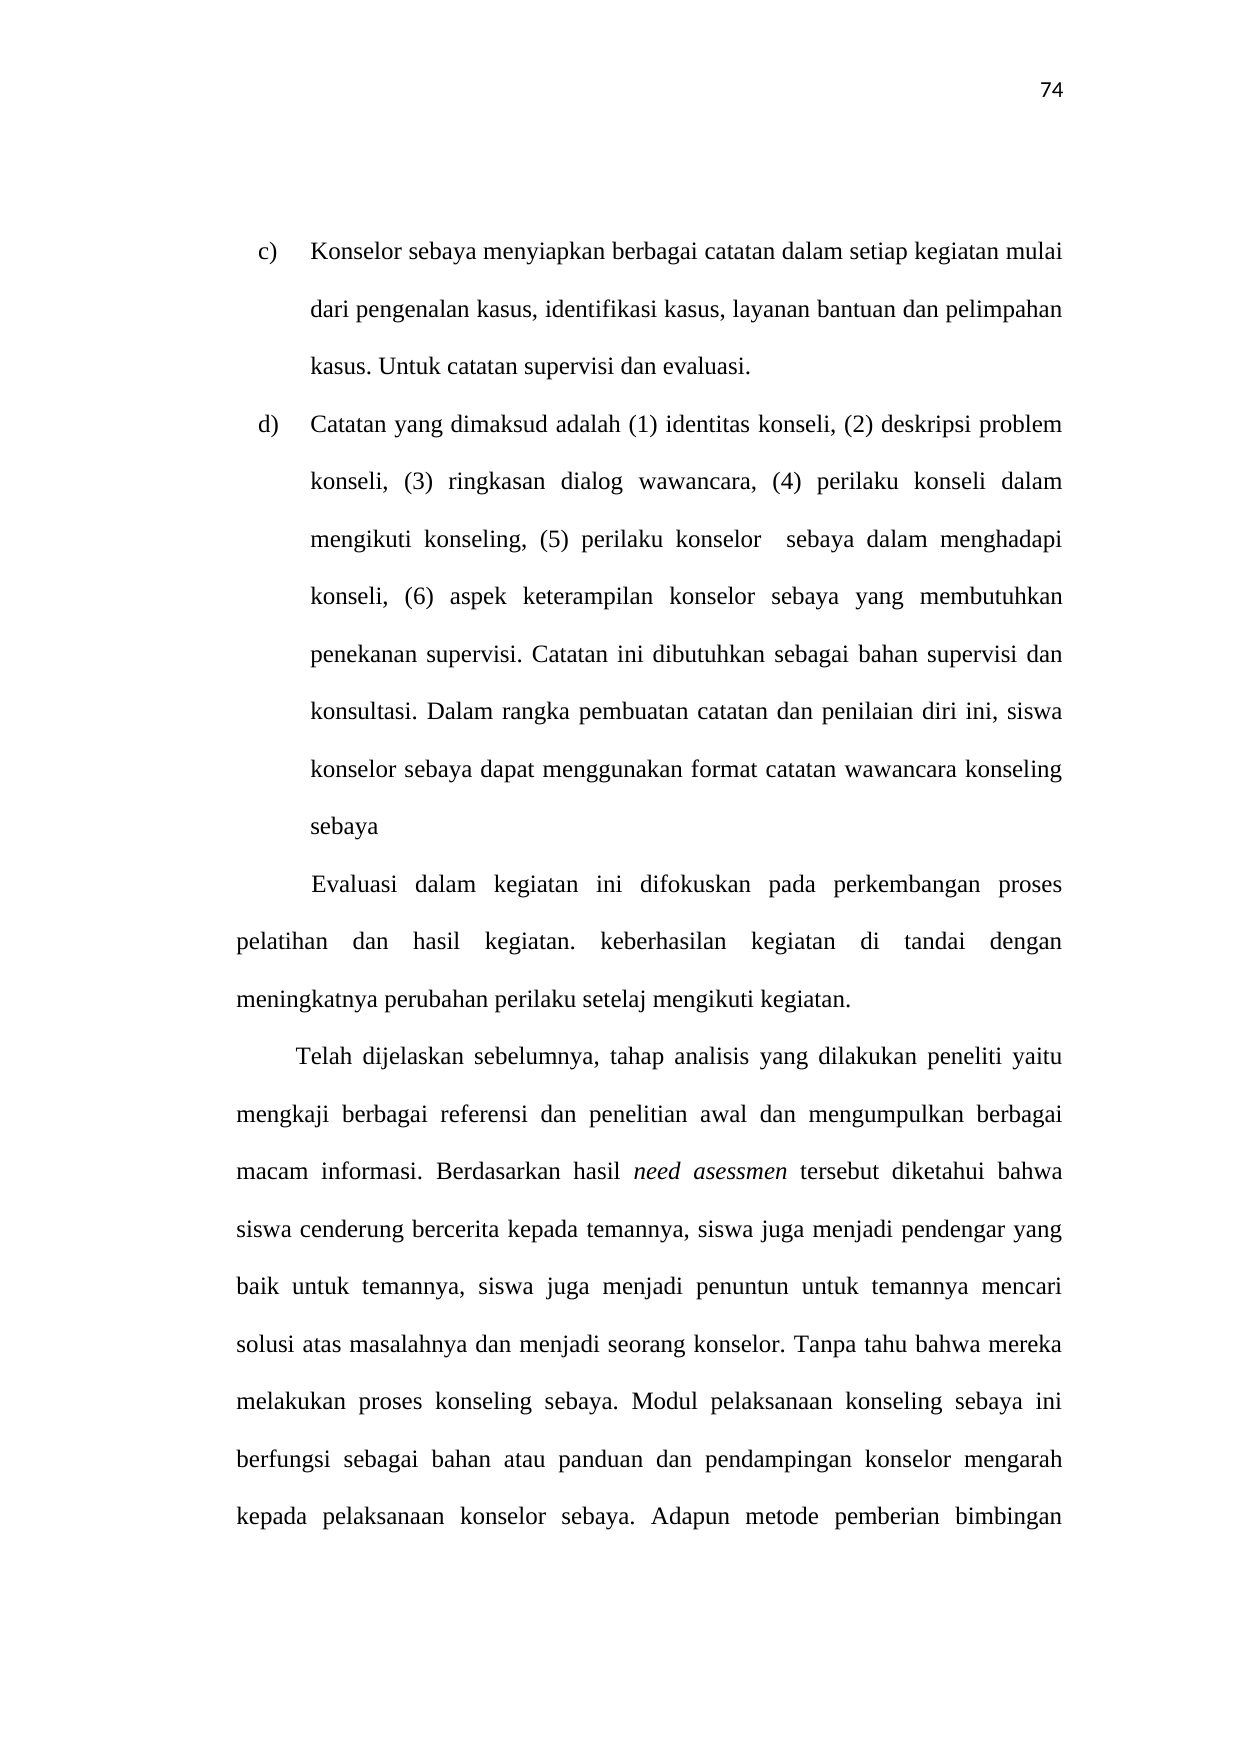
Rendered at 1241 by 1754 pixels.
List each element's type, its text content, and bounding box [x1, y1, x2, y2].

list Konselor sebaya menyiapkan berbagai catatan dalam setiap kegiatan mulai dari pengenalan kasus, identifikasi kasus, layanan bantuan dan pelimpahan kasus. Untuk catatan supervisi dan evaluasi. [258, 236, 1063, 380]
list Evaluasi dalam kegiatan ini difokuskan pada perkembangan proses pelatihan dan hasil kegiatan. keberhasilan kegiatan di tandai dengan meningkatnya perubahan perilaku setelaj mengikuti kegiatan. [236, 869, 1063, 1012]
list Catatan yang dimaksud adalah (1) identitas konseli, (2) deskripsi problem konseli, (3) ringkasan dialog wawancara, (4) perilaku konseli dalam mengikuti konseling, (5) perilaku konselor sebaya dalam menghadapi konseli, (6) aspek keterampilan konselor sebaya yang membutuhkan penekanan supervisi. Catatan ini dibutuhkan sebagai bahan supervisi dan konsultasi. Dalam rangka pembuatan catatan dan penilaian diri ini, siswa konselor sebaya dapat menggunakan format catatan wawancara konseling sebaya [258, 409, 1063, 840]
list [236, 1041, 1063, 1530]
